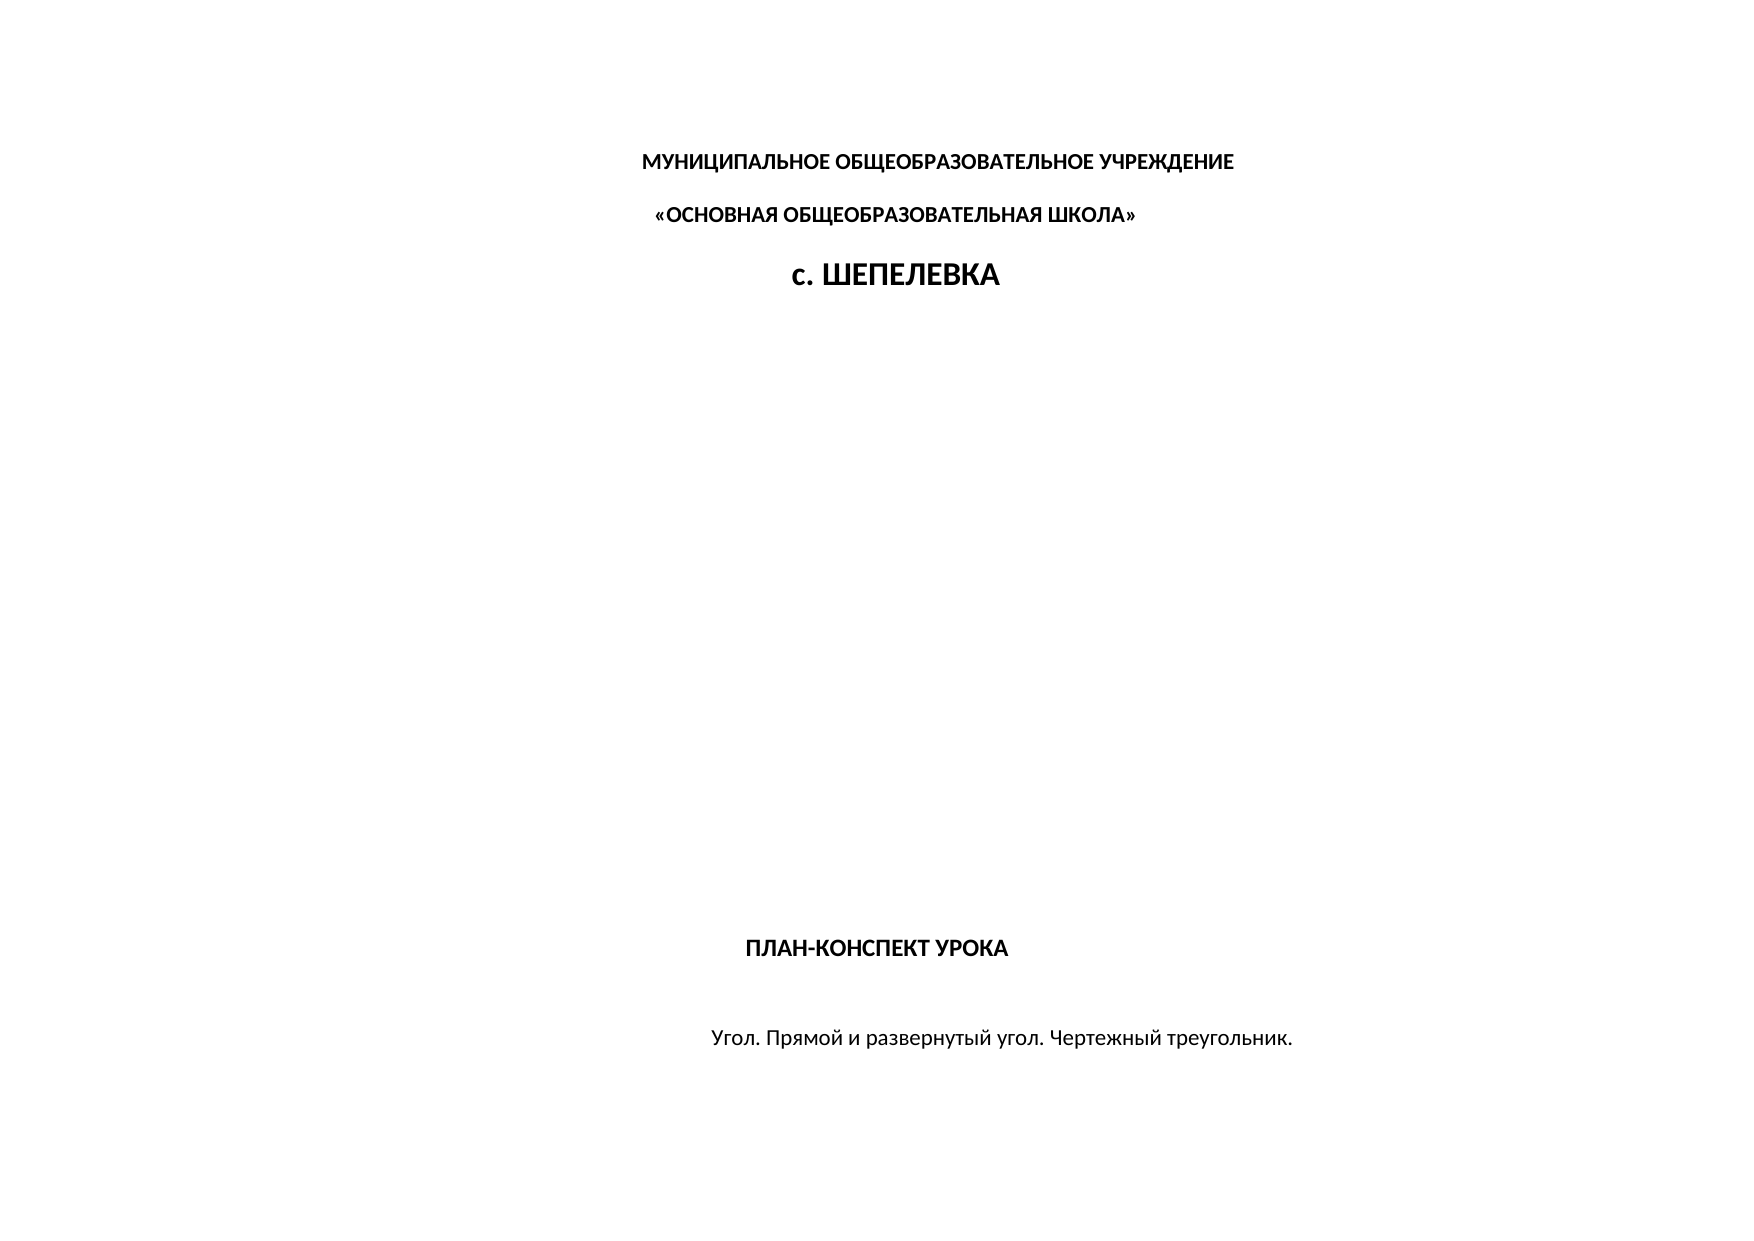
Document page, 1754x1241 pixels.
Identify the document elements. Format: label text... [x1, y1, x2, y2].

text «ОСНОВНАЯ ОБЩЕОБРАЗОВАТЕЛЬНАЯ ШКОЛА» [156, 200, 1636, 228]
text ПЛАН-КОНСПЕКТ УРОКА [118, 932, 1636, 963]
text с. ШЕПЕЛЕВКА [156, 253, 1636, 294]
text МУНИЦИПАЛЬНОЕ ОБЩЕОБРАЗОВАТЕЛЬНОЕ УЧРЕЖДЕНИЕ [156, 147, 1636, 175]
text Угол. Прямой и развернутый угол. Чертежный треугольник. [118, 988, 1636, 1051]
